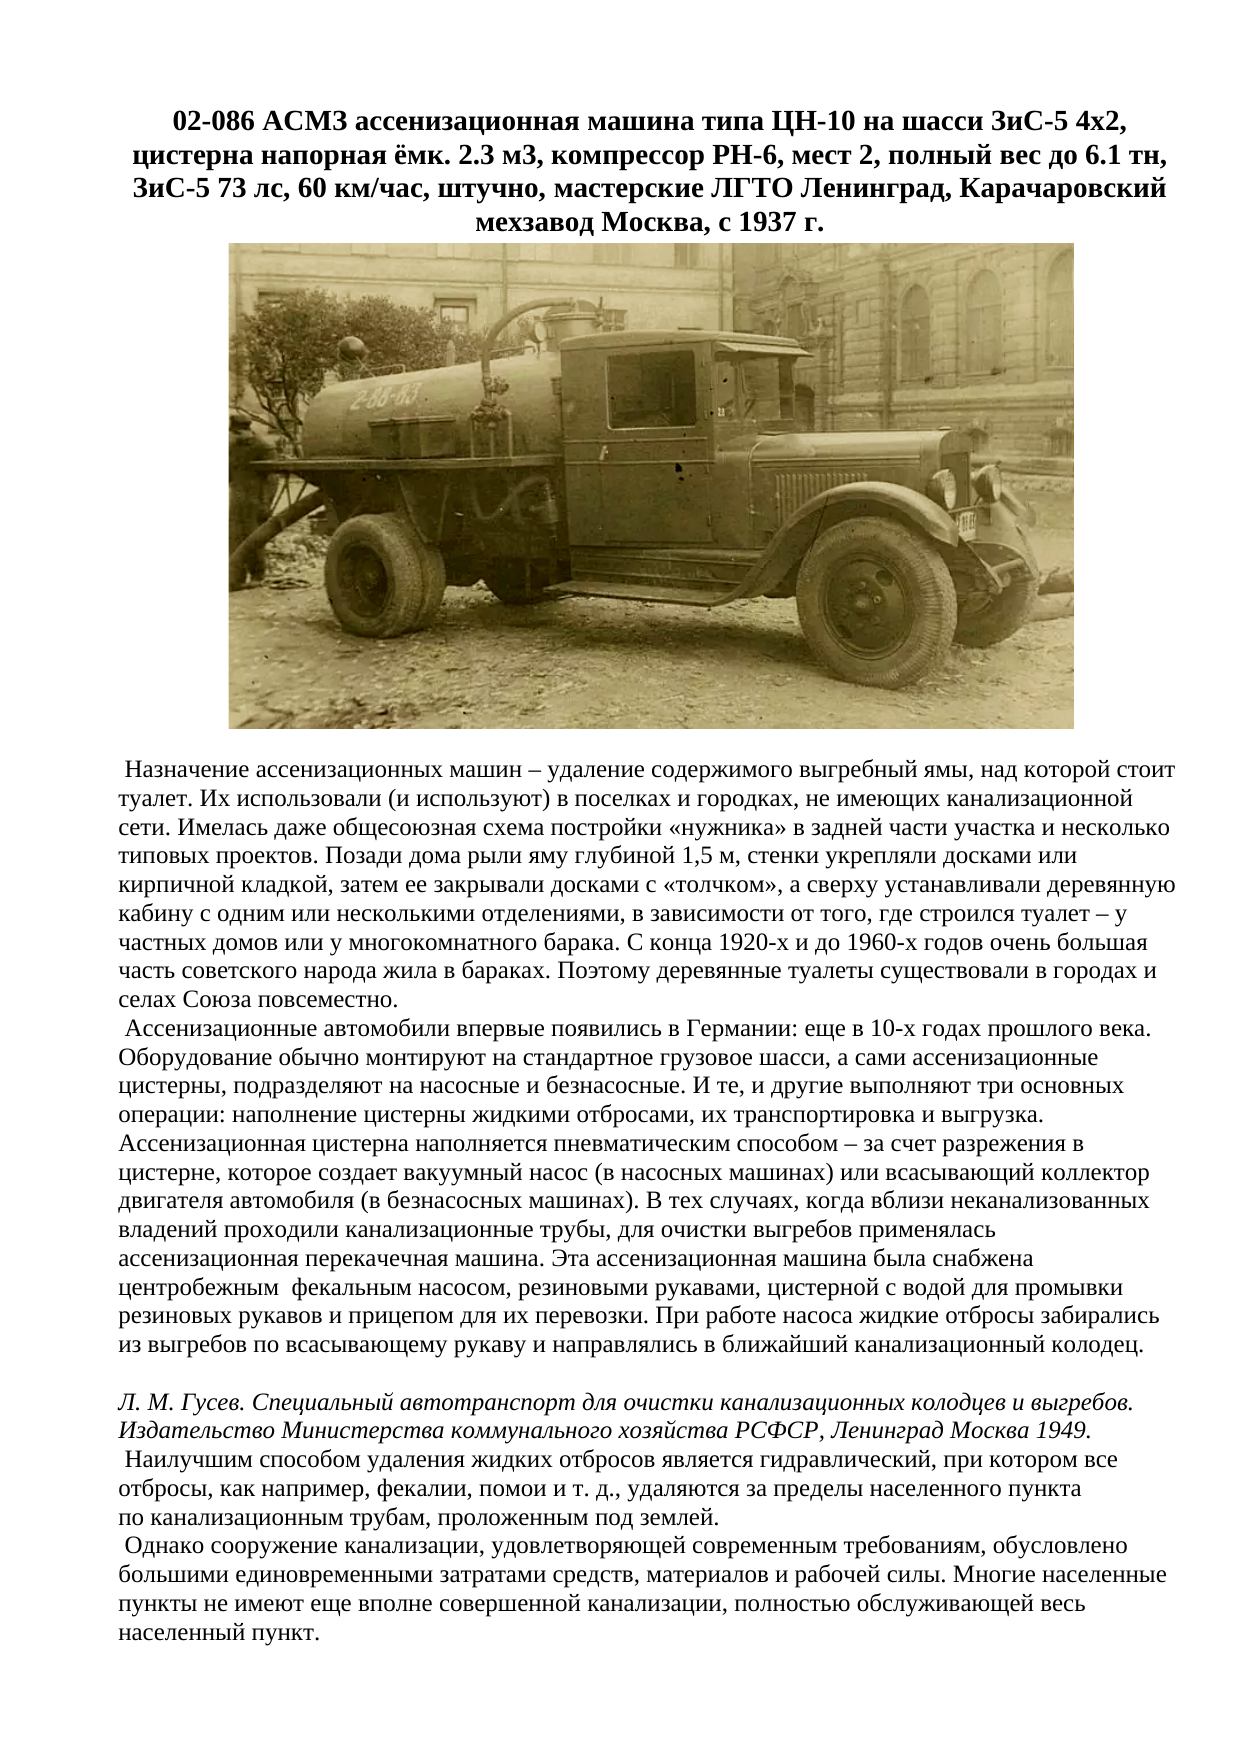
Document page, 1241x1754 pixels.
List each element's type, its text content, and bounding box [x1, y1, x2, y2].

text Назначение ассенизационных машин – удаление содержимого выгребный ямы, над которой стоит туалет. Их использовали (и используют) в поселках и городках, не имеющих канализационной сети. Имелась даже общесоюзная схема постройки «нужника» в задней части участка и несколько типовых проектов. Позади дома рыли яму глубиной 1,5 м, стенки укрепляли досками или кирпичной кладкой, затем ее закрывали досками с «толчком», а сверху устанавливали деревянную кабину с одним или несколькими отделениями, в зависимости от того, где строился туалет – у частных домов или у многокомнатного барака. С конца 1920-х и до 1960-х годов очень большая часть советского народа жила в бараках. Поэтому деревянные туалеты существовали в городах и селах Союза повсеместно. [118, 754, 1181, 1013]
text Л. М. Гусев. Специальный автотранспорт для очистки канализационных колодцев и выгребов. [118, 1387, 1181, 1416]
text Издательство Министерства коммунального хозяйства РСФСР, Ленинград Москва 1949. [118, 1416, 1181, 1444]
text Однако сооружение канализации, удовлетворяющей современным требованиям, обусловлено большими единовременными затратами средств, материалов и рабочей силы. Многие населенные пункты не имеют еще вполне совершенной канализации, полностью обслуживающей весь населенный пункт. [118, 1531, 1181, 1646]
picture [228, 243, 1074, 729]
text 02-086 АСМЗ ассенизационная машина типа ЦН-10 на шасси ЗиС-5 4х2, цистерна напорная ёмк. 2.3 м3, компрессор РН-6, мест 2, полный вес до 6.1 тн, ЗиС-5 73 лс, 60 км/час, штучно, мастерские ЛГТО Ленинград, Карачаровский мехзавод Москва, с 1937 г. [118, 103, 1181, 238]
text по канализационным трубам, проложенным под землей. [118, 1502, 1181, 1531]
text Ассенизационные автомобили впервые появились в Германии: еще в 10-х годах прошлого века. Оборудование обычно монтируют на стандартное грузовое шасси, а сами ассенизационные цистерны, подразделяют на насосные и безнасосные. И те, и другие выполняют три основных операции: наполнение цистерны жидкими отбросами, их транспортировка и выгрузка. Ассенизационная цистерна наполняется пневматическим способом – за счет разрежения в цистерне, которое создает вакуумный насос (в насосных машинах) или всасывающий коллектор двигателя автомобиля (в безнасосных машинах). В тех случаях, когда вблизи неканализованных владений проходили канализационные трубы, для очистки выгребов применялась ассенизационная перекачечная машина. Эта ассенизационная машина была снабжена центробежным фекальным насосом, резиновыми рукавами, цистерной с водой для промывки резиновых рукавов и прицепом для их перевозки. При работе насоса жидкие отбросы забирались из выгребов по всасывающему рукаву и направлялись в ближайший канализационный колодец. [118, 1013, 1181, 1358]
text Наилучшим способом удаления жидких отбросов является гидравлический, при котором все отбросы, как например, фекалии, помои и т. д., удаляются за пределы населенного пункта [118, 1444, 1181, 1502]
